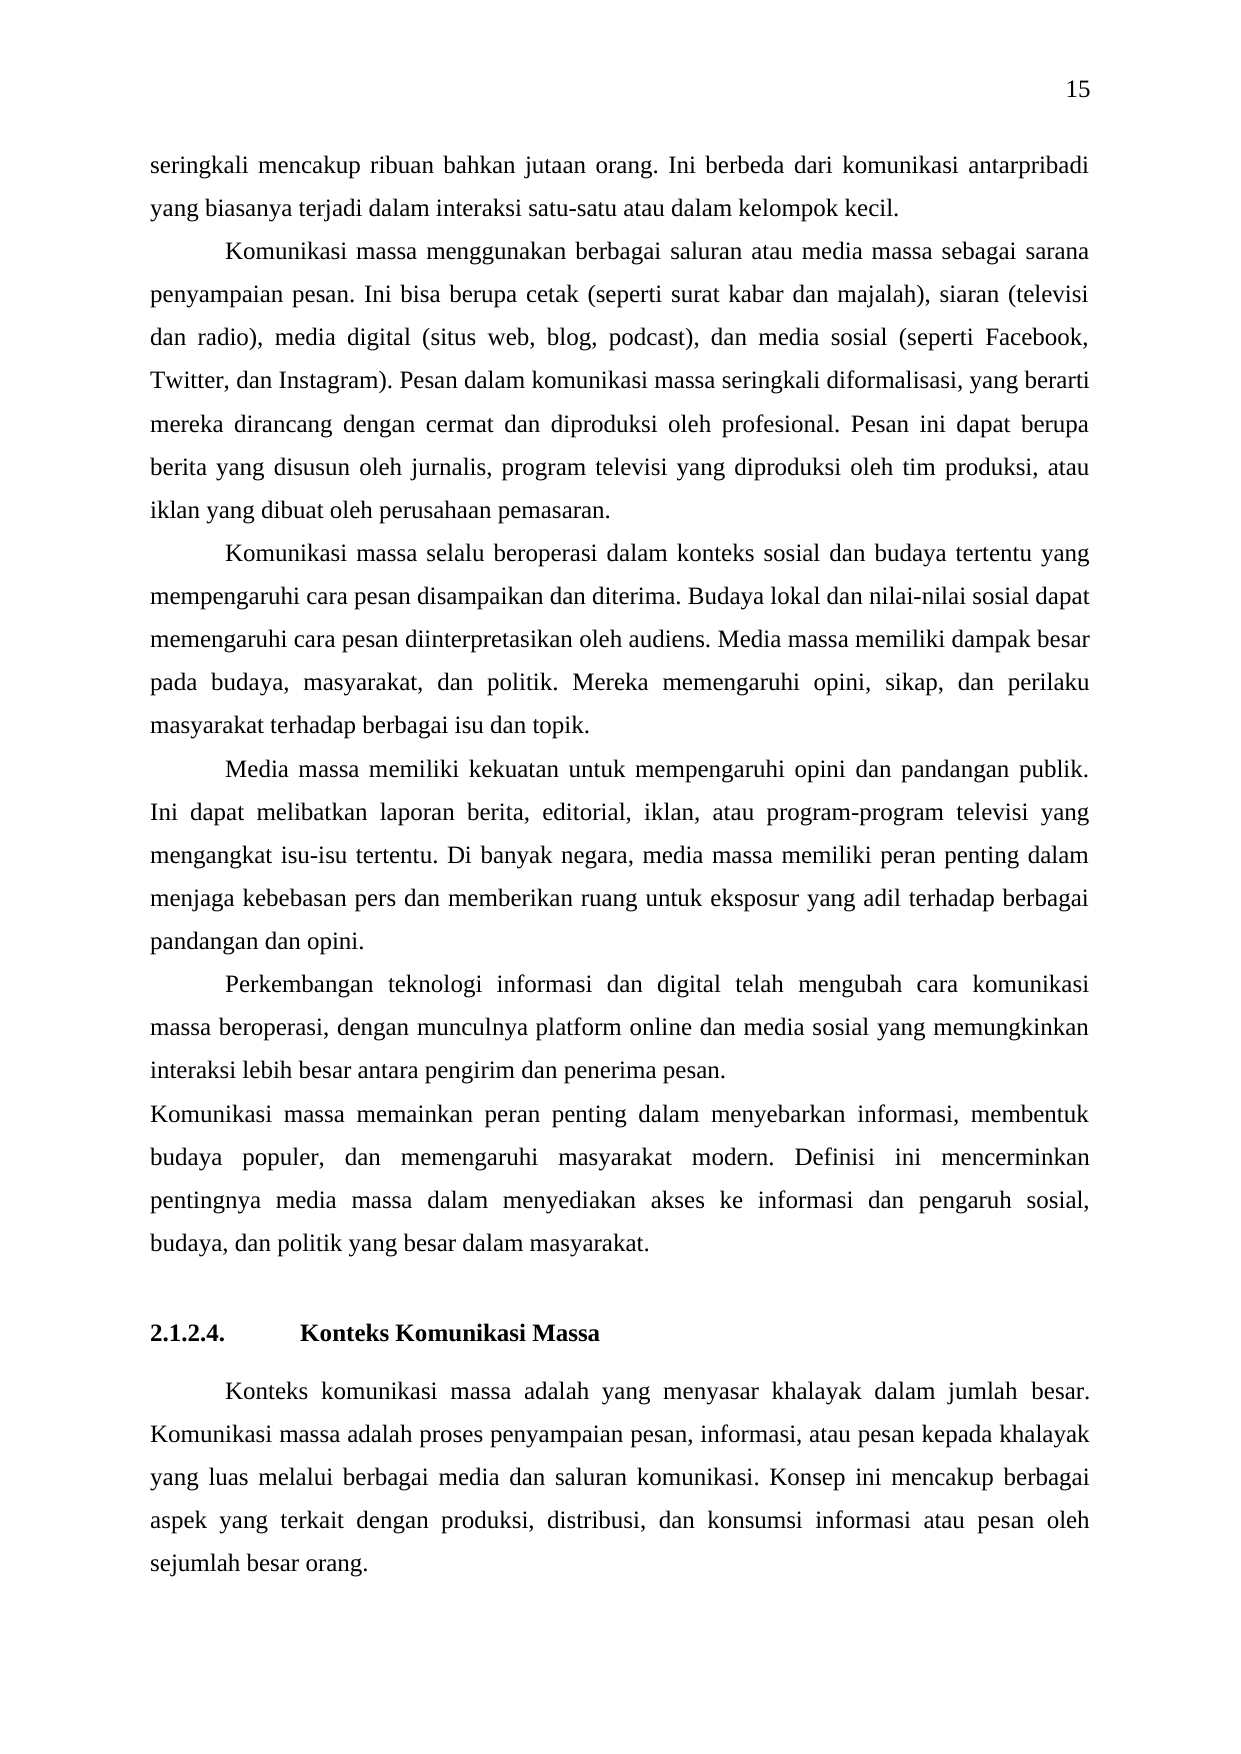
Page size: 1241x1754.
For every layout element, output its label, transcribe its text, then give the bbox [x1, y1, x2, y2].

text Media massa memiliki kekuatan untuk mempengaruhi opini dan pandangan publik. Ini dapat melibatkan laporan berita, editorial, iklan, atau program-program televisi yang mengangkat isu-isu tertentu. Di banyak negara, media massa memiliki peran penting dalam menjaga kebebasan pers dan memberikan ruang untuk eksposur yang adil terhadap berbagai pandangan dan opini. [150, 754, 1090, 955]
text Komunikasi massa memainkan peran penting dalam menyebarkan informasi, membentuk budaya populer, dan memengaruhi masyarakat modern. Definisi ini mencerminkan pentingnya media massa dalam menyediakan akses ke informasi dan pengaruh sosial, budaya, dan politik yang besar dalam masyarakat. [150, 1099, 1090, 1257]
text Perkembangan teknologi informasi dan digital telah mengubah cara komunikasi massa beroperasi, dengan munculnya platform online dan media sosial yang memungkinkan interaksi lebih besar antara pengirim dan penerima pesan. [150, 969, 1090, 1084]
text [150, 150, 1090, 222]
text Komunikasi massa selalu beroperasi dalam konteks sosial dan budaya tertentu yang mempengaruhi cara pesan disampaikan dan diterima. Budaya lokal dan nilai-nilai sosial dapat memengaruhi cara pesan diinterpretasikan oleh audiens. Media massa memiliki dampak besar pada budaya, masyarakat, dan politik. Mereka memengaruhi opini, sikap, dan perilaku masyarakat terhadap berbagai isu dan topik. [150, 538, 1090, 739]
text Konteks komunikasi massa adalah yang menyasar khalayak dalam jumlah besar. Komunikasi massa adalah proses penyampaian pesan, informasi, atau pesan kepada khalayak yang luas melalui berbagai media dan saluran komunikasi. Konsep ini mencakup berbagai aspek yang terkait dengan produksi, distribusi, dan konsumsi informasi atau pesan oleh sejumlah besar orang. [150, 1376, 1090, 1577]
subtitle Konteks Komunikasi Massa [150, 1318, 1090, 1347]
text Komunikasi massa menggunakan berbagai saluran atau media massa sebagai sarana penyampaian pesan. Ini bisa berupa cetak (seperti surat kabar dan majalah), siaran (televisi dan radio), media digital (situs web, blog, podcast), dan media sosial (seperti Facebook, Twitter, dan Instagram). Pesan dalam komunikasi massa seringkali diformalisasi, yang berarti mereka dirancang dengan cermat dan diproduksi oleh profesional. Pesan ini dapat berupa berita yang disusun oleh jurnalis, program televisi yang diproduksi oleh tim produksi, atau iklan yang dibuat oleh perusahaan pemasaran. [150, 236, 1090, 524]
